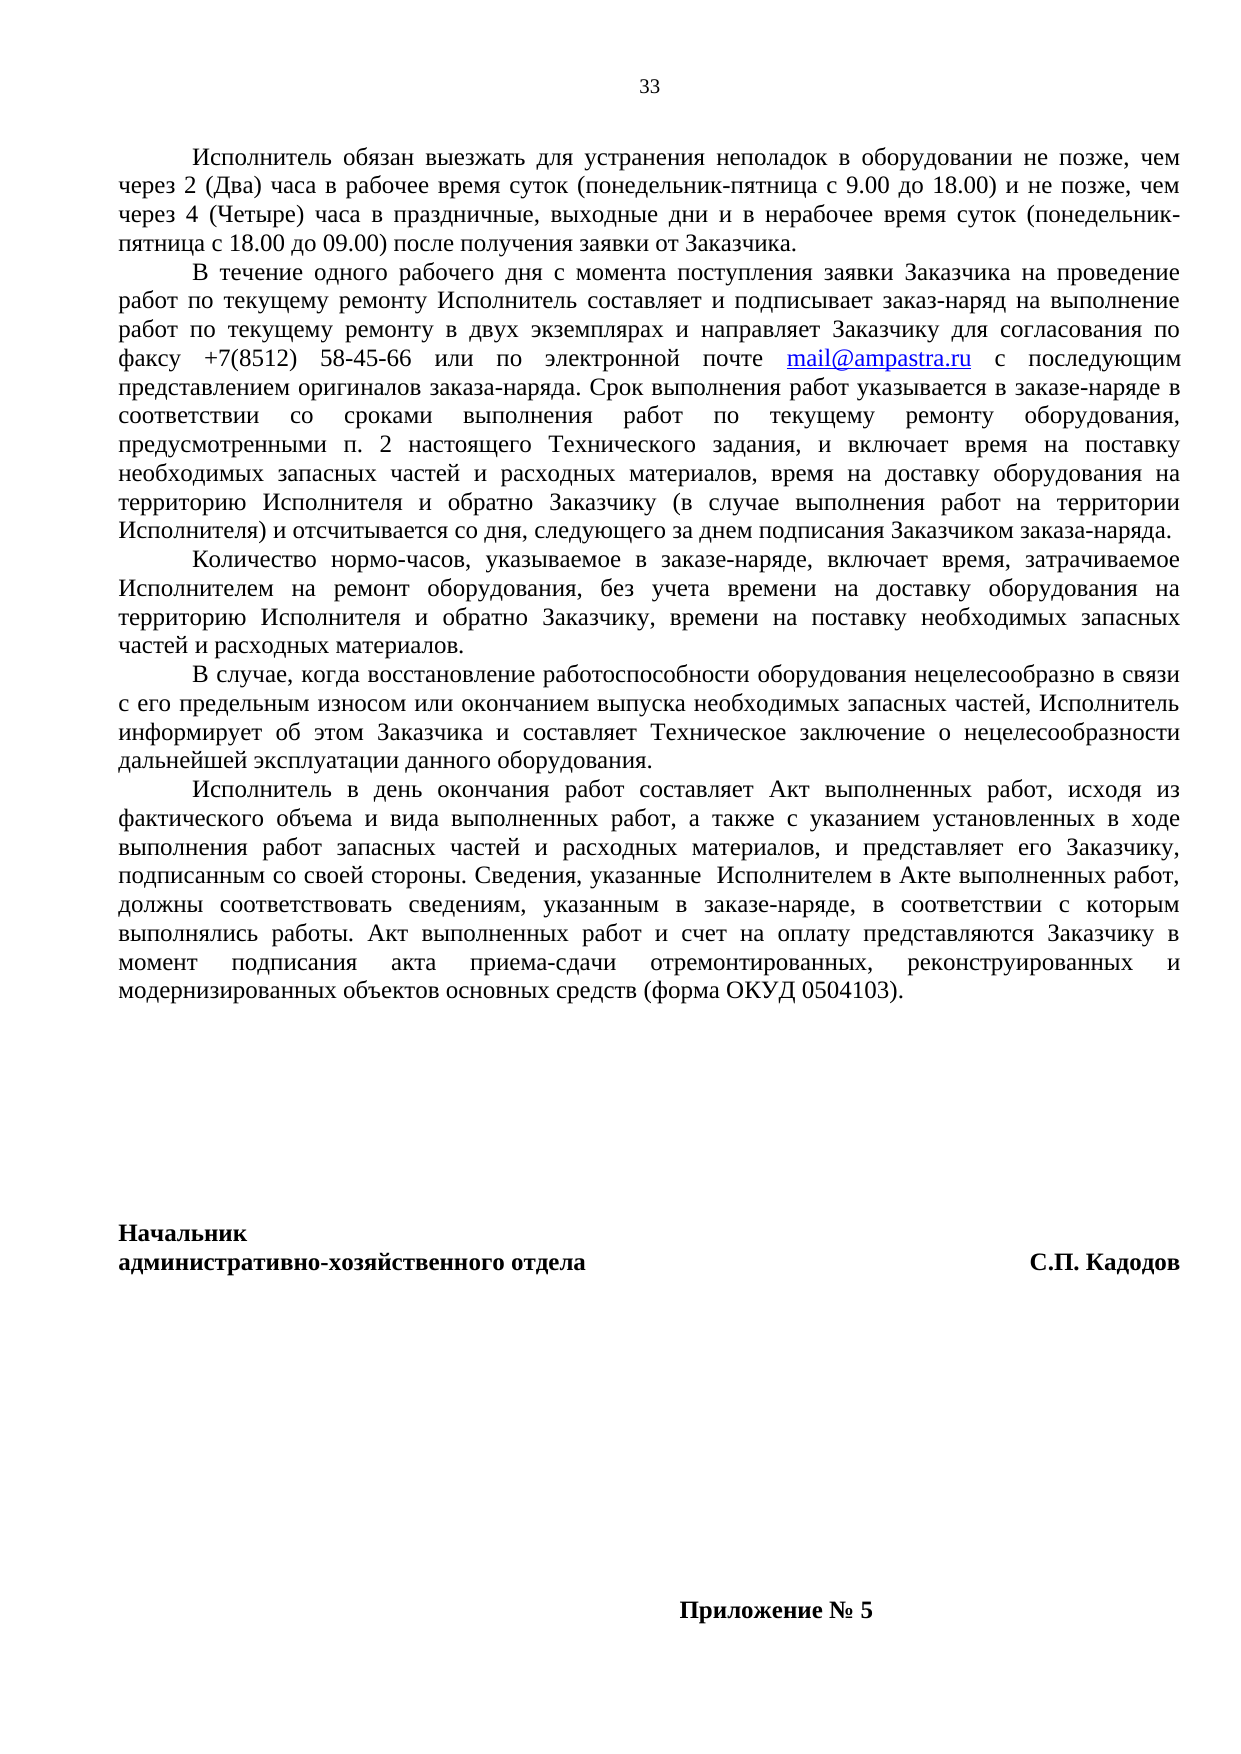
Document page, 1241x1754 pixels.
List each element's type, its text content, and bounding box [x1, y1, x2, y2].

text Количество нормо-часов, указываемое в заказе-наряде, включает время, затрачиваемое Исполнителем на ремонт оборудования, без учета времени на доставку оборудования на территорию Исполнителя и обратно Заказчику, времени на поставку необходимых запасных частей и расходных материалов. [118, 544, 1181, 659]
text административно-хозяйственного отдела С.П. Кадодов [118, 1247, 1181, 1275]
text Приложение № 5 [118, 1595, 1181, 1623]
text В случае, когда восстановление работоспособности оборудования нецелесообразно в связи с его предельным износом или окончанием выпуска необходимых запасных частей, Исполнитель информирует об этом Заказчика и составляет Техническое заключение о нецелесообразности дальнейшей эксплуатации данного оборудования. [118, 659, 1181, 774]
text Исполнитель обязан выезжать для устранения неполадок в оборудовании не позже, чем через 2 (Два) часа в рабочее время суток (понедельник-пятница с 9.00 до 18.00) и не позже, чем через 4 (Четыре) часа в праздничные, выходные дни и в нерабочее время суток (понедельник-пятница с 18.00 до 09.00) после получения заявки от Заказчика. [118, 142, 1181, 257]
text Начальник [118, 1218, 1181, 1247]
text Исполнитель в день окончания работ составляет Акт выполненных работ, исходя из фактического объема и вида выполненных работ, а также с указанием установленных в ходе выполнения работ запасных частей и расходных материалов, и представляет его Заказчику, подписанным со своей стороны. Сведения, указанные Исполнителем в Акте выполненных работ, должны соответствовать сведениям, указанным в заказе-наряде, в соответствии с которым выполнялись работы. Акт выполненных работ и счет на оплату представляются Заказчику в момент подписания акта приема-сдачи отремонтированных, реконструированных и модернизированных объектов основных средств (форма ОКУД 0504103). [118, 774, 1181, 1004]
text В течение одного рабочего дня с момента поступления заявки Заказчика на проведение работ по текущему ремонту Исполнитель составляет и подписывает заказ-наряд на выполнение работ по текущему ремонту в двух экземплярах и направляет Заказчику для согласования по факсу +7(8512) 58-45-66 или по электронной почте mail@ampastra.ru с последующим представлением оригиналов заказа-наряда. Срок выполнения работ указывается в заказе-наряде в соответствии со сроками выполнения работ по текущему ремонту оборудования, предусмотренными п. 2 настоящего Технического задания, и включает время на поставку необходимых запасных частей и расходных материалов, время на доставку оборудования на территорию Исполнителя и обратно Заказчику (в случае выполнения работ на территории Исполнителя) и отсчитывается со дня, следующего за днем подписания Заказчиком заказа-наряда. [118, 257, 1181, 544]
